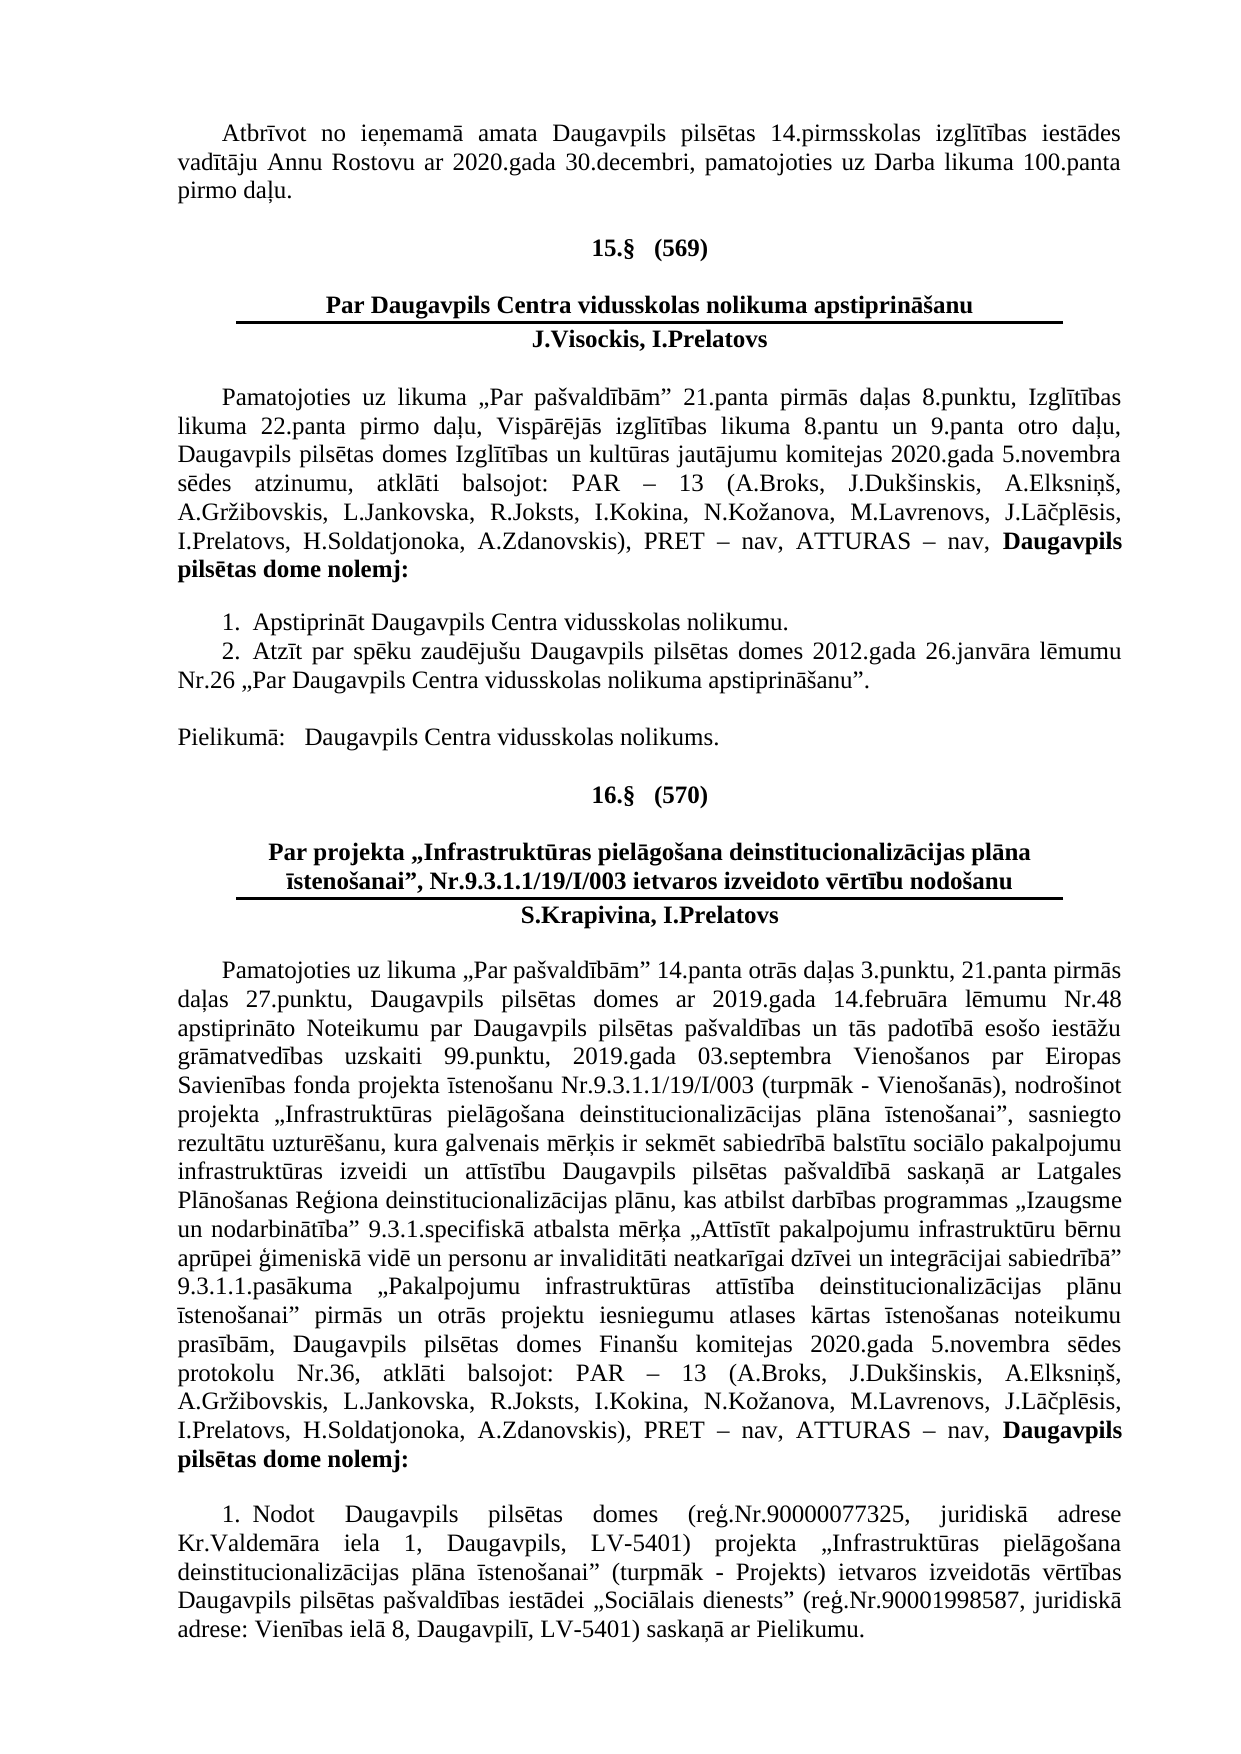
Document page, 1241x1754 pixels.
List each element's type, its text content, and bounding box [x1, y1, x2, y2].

text J.Visockis, I.Prelatovs [236, 324, 1063, 353]
text Atbrīvot no ieņemamā amata Daugavpils pilsētas 14.pirmsskolas izglītības iestādes vadītāju Annu Rostovu ar 2020.gada 30.decembri, pamatojoties uz Darba likuma 100.panta pirmo daļu. [177, 118, 1122, 204]
text S.Krapivina, I.Prelatovs [236, 900, 1063, 929]
text Pielikumā: Daugavpils Centra vidusskolas nolikums. [177, 722, 1122, 751]
text 16.§ (570) [177, 780, 1122, 809]
list Atzīt par spēku zaudējušu Daugavpils pilsētas domes 2012.gada 26.janvāra lēmumu Nr.26 „Par Daugavpils Centra vidusskolas nolikuma apstiprināšanu”. [177, 636, 1122, 694]
text Pamatojoties uz likuma „Par pašvaldībām” 14.panta otrās daļas 3.punktu, 21.panta pirmās daļas 27.punktu, Daugavpils pilsētas domes ar 2019.gada 14.februāra lēmumu Nr.48 apstiprināto Noteikumu par Daugavpils pilsētas pašvaldības un tās padotībā esošo iestāžu grāmatvedības uzskaiti 99.punktu, 2019.gada 03.septembra Vienošanos par Eiropas Savienības fonda projekta īstenošanu Nr.9.3.1.1/19/I/003 (turpmāk - Vienošanās), nodrošinot projekta „Infrastruktūras pielāgošana deinstitucionalizācijas plāna īstenošanai”, sasniegto rezultātu uzturēšanu, kura galvenais mērķis ir sekmēt sabiedrībā balstītu sociālo pakalpojumu infrastruktūras izveidi un attīstību Daugavpils pilsētas pašvaldībā saskaņā ar Latgales Plānošanas Reģiona deinstitucionalizācijas plānu, kas atbilst darbības programmas „Izaugsme un nodarbinātība” 9.3.1.specifiskā atbalsta mērķa „Attīstīt pakalpojumu infrastruktūru bērnu aprūpei ģimeniskā vidē un personu ar invaliditāti neatkarīgai dzīvei un integrācijai sabiedrībā” 9.3.1.1.pasākuma „Pakalpojumu infrastruktūras attīstība deinstitucionalizācijas plānu īstenošanai” pirmās un otrās projektu iesniegumu atlases kārtas īstenošanas noteikumu prasībām, Daugavpils pilsētas domes Finanšu komitejas 2020.gada 5.novembra sēdes protokolu Nr.36, atklāti balsojot: PAR – 13 (A.Broks, J.Dukšinskis, A.Elksniņš, A.Gržibovskis, L.Jankovska, R.Joksts, I.Kokina, N.Kožanova, M.Lavrenovs, J.Lāčplēsis, I.Prelatovs, H.Soldatjonoka, A.Zdanovskis), PRET – nav, ATTURAS – nav, Daugavpils pilsētas dome nolemj: [177, 955, 1122, 1156]
text 15.§ (569) [177, 233, 1122, 262]
list Apstiprināt Daugavpils Centra vidusskolas nolikumu. [177, 607, 1122, 636]
text Par projekta „Infrastruktūras pielāgošana deinstitucionalizācijas plāna īstenošanai”, Nr.9.3.1.1/19/I/003 ietvaros izveidoto vērtību nodošanu [236, 837, 1063, 897]
text Par Daugavpils Centra vidusskolas nolikuma apstiprināšanu [236, 291, 1063, 321]
text Pamatojoties uz likuma „Par pašvaldībām” 21.panta pirmās daļas 8.punktu, Izglītības likuma 22.panta pirmo daļu, Vispārējās izglītības likuma 8.pantu un 9.panta otro daļu, Daugavpils pilsētas domes Izglītības un kultūras jautājumu komitejas 2020.gada 5.novembra sēdes atzinumu, atklāti balsojot: PAR – 13 (A.Broks, J.Dukšinskis, A.Elksniņš, A.Gržibovskis, L.Jankovska, R.Joksts, I.Kokina, N.Kožanova, M.Lavrenovs, J.Lāčplēsis, I.Prelatovs, H.Soldatjonoka, A.Zdanovskis), PRET – nav, ATTURAS – nav, Daugavpils pilsētas dome nolemj: [177, 382, 1122, 583]
text Pamatojoties uz likuma „Par pašvaldībām” 14.panta otrās daļas 3.punktu, 21.panta pirmās daļas 27.punktu, Daugavpils pilsētas domes ar 2019.gada 14.februāra lēmumu Nr.48 apstiprināto Noteikumu par Daugavpils pilsētas pašvaldības un tās padotībā esošo iestāžu grāmatvedības uzskaiti 99.punktu, 2019.gada 03.septembra Vienošanos par Eiropas Savienības fonda projekta īstenošanu Nr.9.3.1.1/19/I/003 (turpmāk - Vienošanās), nodrošinot projekta „Infrastruktūras pielāgošana deinstitucionalizācijas plāna īstenošanai”, sasniegto rezultātu uzturēšanu, kura galvenais mērķis ir sekmēt sabiedrībā balstītu sociālo pakalpojumu infrastruktūras izveidi un attīstību Daugavpils pilsētas pašvaldībā saskaņā ar Latgales Plānošanas Reģiona deinstitucionalizācijas plānu, kas atbilst darbības programmas „Izaugsme un nodarbinātība” 9.3.1.specifiskā atbalsta mērķa „Attīstīt pakalpojumu infrastruktūru bērnu aprūpei ģimeniskā vidē un personu ar invaliditāti neatkarīgai dzīvei un integrācijai sabiedrībā” 9.3.1.1.pasākuma „Pakalpojumu infrastruktūras attīstība deinstitucionalizācijas plānu īstenošanai” pirmās un otrās projektu iesniegumu atlases kārtas īstenošanas noteikumu prasībām, Daugavpils pilsētas domes Finanšu komitejas 2020.gada 5.novembra sēdes protokolu Nr.36, atklāti balsojot: PAR – 13 (A.Broks, J.Dukšinskis, A.Elksniņš, A.Gržibovskis, L.Jankovska, R.Joksts, I.Kokina, N.Kožanova, M.Lavrenovs, J.Lāčplēsis, I.Prelatovs, H.Soldatjonoka, A.Zdanovskis), PRET – nav, ATTURAS – nav, Daugavpils pilsētas dome nolemj: [177, 1185, 1122, 1473]
list Nodot Daugavpils pilsētas domes (reģ.Nr.90000077325, juridiskā adrese Kr.Valdemāra iela 1, Daugavpils, LV-5401) projekta „Infrastruktūras pielāgošana deinstitucionalizācijas plāna īstenošanai” (turpmāk - Projekts) ietvaros izveidotās vērtības Daugavpils pilsētas pašvaldības iestādei „Sociālais dienests” (reģ.Nr.90001998587, juridiskā adrese: Vienības ielā 8, Daugavpilī, LV-5401) saskaņā ar Pielikumu. [177, 1499, 1122, 1643]
